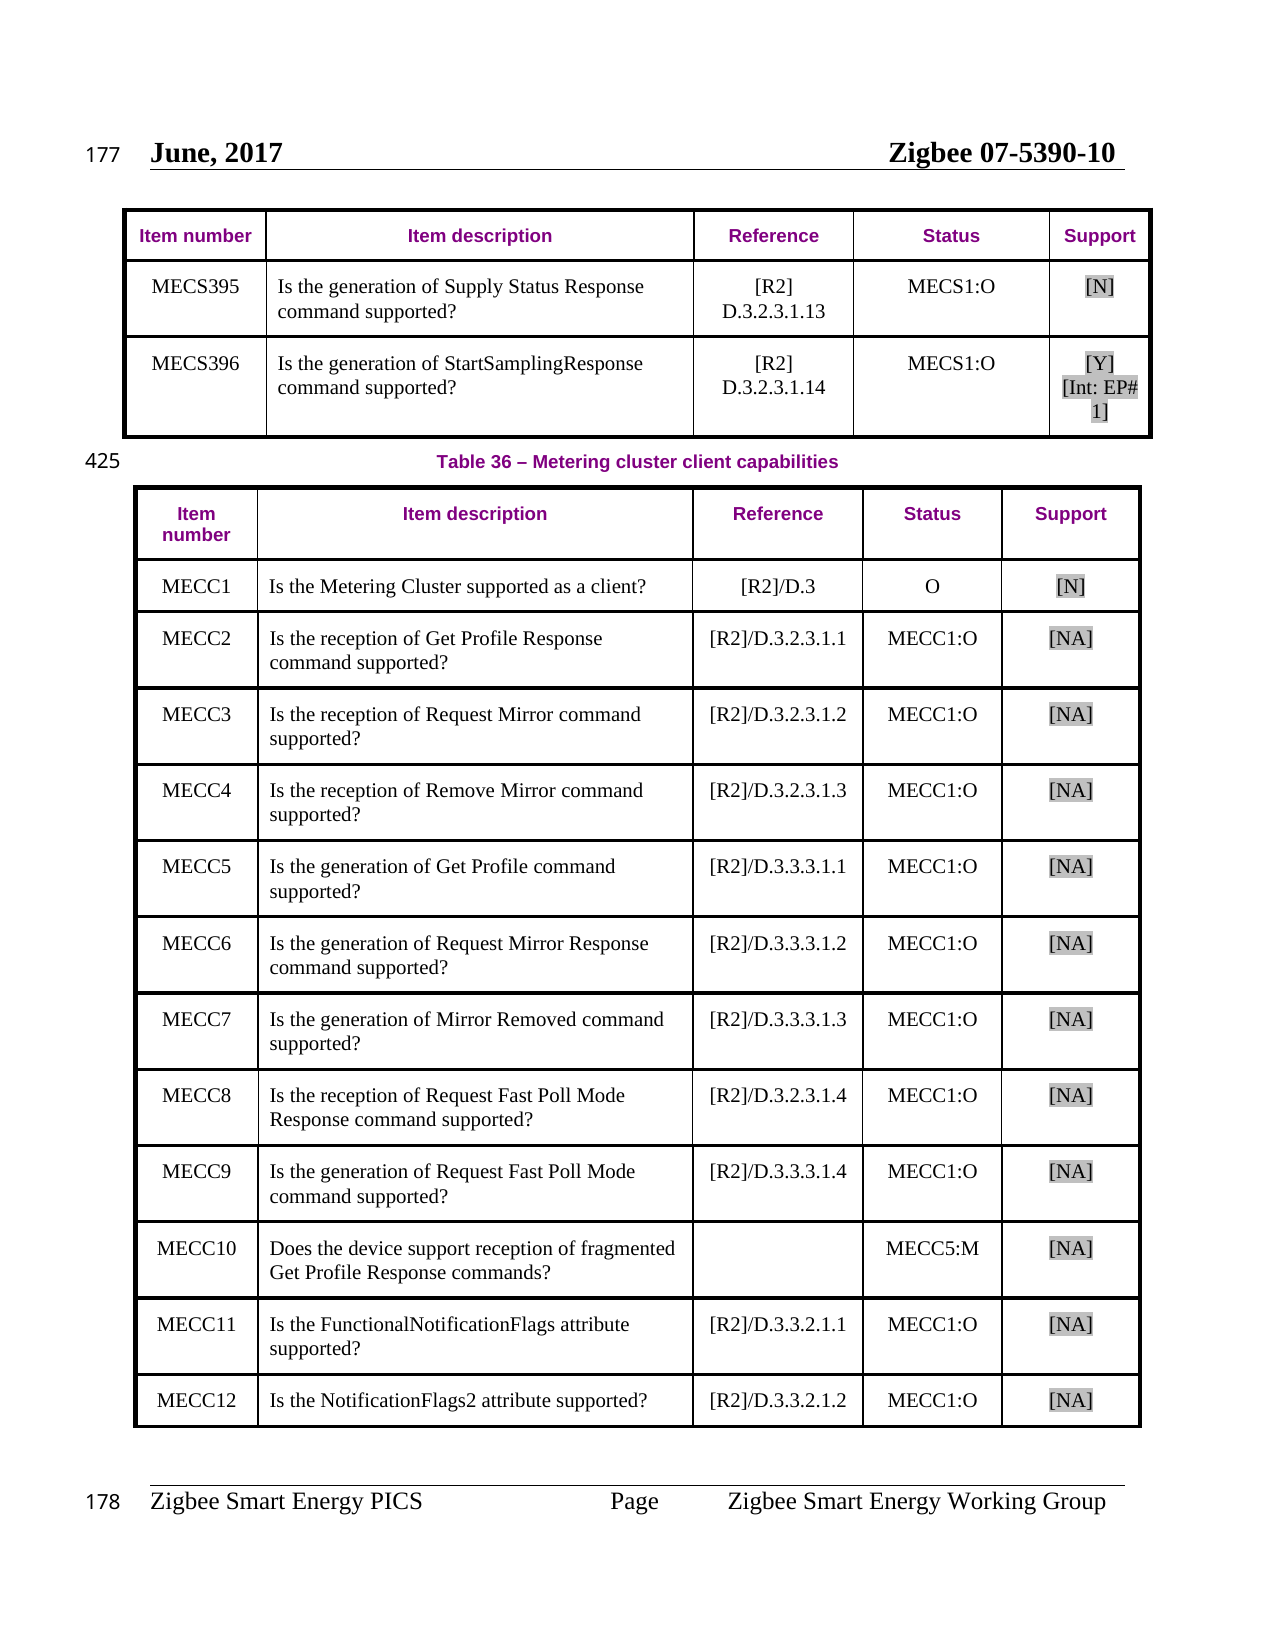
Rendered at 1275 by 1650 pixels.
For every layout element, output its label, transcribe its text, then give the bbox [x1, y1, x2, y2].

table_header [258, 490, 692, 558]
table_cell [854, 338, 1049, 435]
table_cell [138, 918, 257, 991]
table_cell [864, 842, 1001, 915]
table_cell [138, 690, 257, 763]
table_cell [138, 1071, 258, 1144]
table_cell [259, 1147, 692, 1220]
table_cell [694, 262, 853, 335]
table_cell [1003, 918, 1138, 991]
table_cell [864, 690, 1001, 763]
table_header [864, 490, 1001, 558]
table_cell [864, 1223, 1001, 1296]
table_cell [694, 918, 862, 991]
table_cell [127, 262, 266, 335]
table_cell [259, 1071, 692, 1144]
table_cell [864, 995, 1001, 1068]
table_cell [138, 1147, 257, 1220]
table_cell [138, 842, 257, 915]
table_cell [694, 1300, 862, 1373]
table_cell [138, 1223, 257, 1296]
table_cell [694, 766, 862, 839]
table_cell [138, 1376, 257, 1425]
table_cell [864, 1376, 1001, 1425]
table_header Reference [695, 212, 853, 259]
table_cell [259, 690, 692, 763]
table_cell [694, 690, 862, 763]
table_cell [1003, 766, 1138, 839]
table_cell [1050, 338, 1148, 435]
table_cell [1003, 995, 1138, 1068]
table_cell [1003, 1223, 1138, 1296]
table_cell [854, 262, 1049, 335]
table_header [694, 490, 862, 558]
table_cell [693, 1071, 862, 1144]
table_header Item number [127, 212, 265, 259]
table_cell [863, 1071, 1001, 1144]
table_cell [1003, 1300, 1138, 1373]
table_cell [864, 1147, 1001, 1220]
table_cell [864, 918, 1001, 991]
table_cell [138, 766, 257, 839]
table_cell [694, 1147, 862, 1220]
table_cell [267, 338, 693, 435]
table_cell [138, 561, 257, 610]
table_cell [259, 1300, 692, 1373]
table_header Item description [267, 212, 693, 259]
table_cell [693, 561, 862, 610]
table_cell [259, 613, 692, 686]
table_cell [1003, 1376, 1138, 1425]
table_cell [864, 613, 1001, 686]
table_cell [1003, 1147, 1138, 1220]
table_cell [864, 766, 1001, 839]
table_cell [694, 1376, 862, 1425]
table_header Status [854, 212, 1049, 259]
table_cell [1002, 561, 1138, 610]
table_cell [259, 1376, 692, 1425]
table_header Support [1050, 212, 1148, 259]
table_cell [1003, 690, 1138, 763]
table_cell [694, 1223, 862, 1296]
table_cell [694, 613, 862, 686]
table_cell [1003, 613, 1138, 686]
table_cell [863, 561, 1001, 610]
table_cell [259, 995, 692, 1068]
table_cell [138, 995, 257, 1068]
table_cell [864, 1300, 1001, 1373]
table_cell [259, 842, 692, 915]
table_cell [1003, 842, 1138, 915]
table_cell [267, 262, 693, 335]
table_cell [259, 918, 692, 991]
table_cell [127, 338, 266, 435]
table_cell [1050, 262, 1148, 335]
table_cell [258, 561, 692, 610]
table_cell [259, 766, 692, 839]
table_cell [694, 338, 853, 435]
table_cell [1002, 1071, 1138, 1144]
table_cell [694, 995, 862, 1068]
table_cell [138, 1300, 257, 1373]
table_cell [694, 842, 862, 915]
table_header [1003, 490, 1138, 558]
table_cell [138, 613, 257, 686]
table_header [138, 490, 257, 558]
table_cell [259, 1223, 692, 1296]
